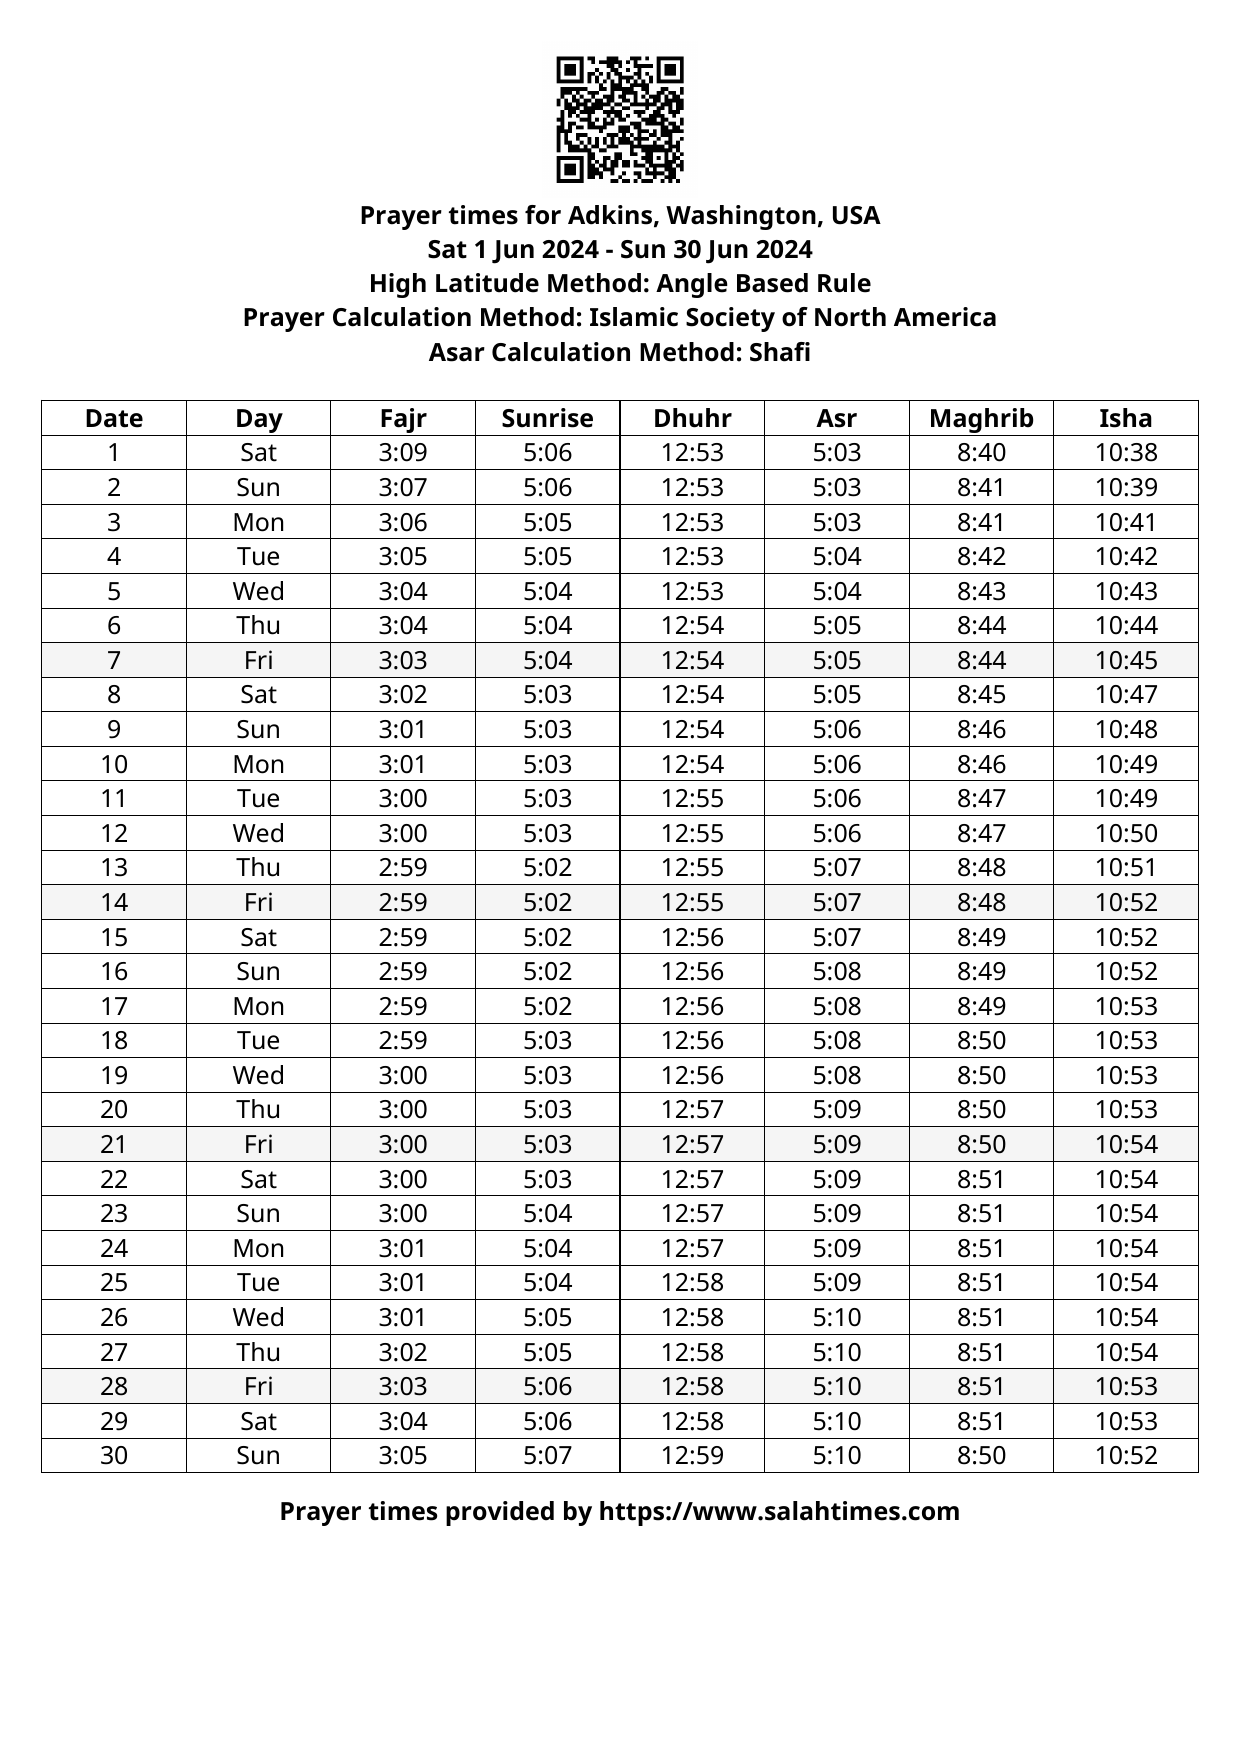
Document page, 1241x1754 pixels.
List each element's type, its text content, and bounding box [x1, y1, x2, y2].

table_cell Tue [187, 781, 330, 815]
table_cell 10:41 [1054, 505, 1198, 538]
table_cell 10 [42, 747, 186, 780]
table_cell 10:42 [1054, 539, 1198, 573]
table_cell 5:03 [765, 505, 909, 538]
table_cell 10:53 [1054, 1404, 1198, 1437]
table_cell 10:45 [1054, 643, 1198, 677]
table_cell Thu [187, 851, 330, 884]
table_cell 21 [42, 1127, 186, 1161]
table_cell 10:38 [1054, 436, 1198, 469]
table_cell 5:10 [765, 1404, 909, 1437]
table_header Asr [765, 401, 909, 434]
table_cell 14 [42, 885, 186, 919]
table_cell 5:10 [765, 1300, 909, 1334]
table_cell 10:48 [1054, 712, 1198, 746]
table_cell 6 [42, 609, 186, 642]
table_cell Tue [187, 1024, 330, 1057]
table_cell 10:54 [1054, 1266, 1198, 1299]
table_cell 3:00 [331, 1127, 475, 1161]
table_cell 12:59 [621, 1439, 764, 1472]
table_cell 2:59 [331, 1024, 475, 1057]
table_cell 11 [42, 781, 186, 815]
table_cell 8:46 [910, 712, 1053, 746]
table_cell 2 [42, 470, 186, 504]
table_cell 5:05 [476, 505, 619, 538]
table_cell 8:51 [910, 1300, 1053, 1334]
table_cell 8:44 [910, 609, 1053, 642]
table_cell 12:53 [621, 539, 764, 573]
table_cell 10:52 [1054, 1439, 1198, 1472]
table_cell 3:06 [331, 505, 475, 538]
table_cell 10:43 [1054, 574, 1198, 607]
table_cell 5:02 [476, 954, 619, 988]
table_cell 8:41 [910, 470, 1053, 504]
table_cell 2:59 [331, 885, 475, 919]
table_cell 1 [42, 436, 186, 469]
table_cell 10:44 [1054, 609, 1198, 642]
table_cell 25 [42, 1266, 186, 1299]
table_cell Wed [187, 1300, 330, 1334]
table_cell 12:57 [621, 1231, 764, 1264]
table_cell 8:45 [910, 678, 1053, 711]
table_cell 5:05 [765, 643, 909, 677]
table_cell 5:04 [476, 1231, 619, 1264]
table_cell 5:03 [476, 678, 619, 711]
table_cell 3:09 [331, 436, 475, 469]
table_cell Mon [187, 1231, 330, 1264]
table_cell 10:54 [1054, 1162, 1198, 1195]
table_cell 8:50 [910, 1093, 1053, 1126]
table_cell 5:03 [765, 436, 909, 469]
table_cell 5:03 [476, 781, 619, 815]
table_cell 12:53 [621, 436, 764, 469]
table_cell 8:50 [910, 1058, 1053, 1092]
table_cell Sat [187, 436, 330, 469]
table_cell 5:06 [765, 781, 909, 815]
table_cell 8:40 [910, 436, 1053, 469]
table_cell 20 [42, 1093, 186, 1126]
table_cell 5:09 [765, 1231, 909, 1264]
table_cell Wed [187, 816, 330, 849]
table_cell 12:56 [621, 1058, 764, 1092]
table_cell 5:02 [476, 989, 619, 1022]
table_cell 8:50 [910, 1024, 1053, 1057]
table_cell 5:06 [476, 470, 619, 504]
table_cell 28 [42, 1369, 186, 1403]
table_cell 12:54 [621, 712, 764, 746]
table_cell 5:03 [476, 1058, 619, 1092]
table_cell Fri [187, 885, 330, 919]
table_cell 3:00 [331, 1162, 475, 1195]
table_cell 5:06 [765, 747, 909, 780]
table_cell 12:56 [621, 920, 764, 953]
table_header Dhuhr [621, 401, 764, 434]
table_cell 12:53 [621, 505, 764, 538]
text Prayer Calculation Method: Islamic Society of North America [42, 300, 1198, 334]
table_cell Fri [187, 643, 330, 677]
table_cell Wed [187, 1058, 330, 1092]
table_cell 8:50 [910, 1127, 1053, 1161]
table_cell Sun [187, 1439, 330, 1472]
table_header Isha [1054, 401, 1198, 434]
table_cell 8:51 [910, 1231, 1053, 1264]
table_cell 24 [42, 1231, 186, 1264]
table_cell 12:53 [621, 470, 764, 504]
table_cell 5:08 [765, 954, 909, 988]
table_cell 3:04 [331, 609, 475, 642]
table_cell 12:55 [621, 885, 764, 919]
table_cell Tue [187, 1266, 330, 1299]
table_cell 5:02 [476, 920, 619, 953]
table_cell 5:09 [765, 1093, 909, 1126]
table_cell 3:07 [331, 470, 475, 504]
table_cell 8:42 [910, 539, 1053, 573]
table_cell 4 [42, 539, 186, 573]
table_cell 5:03 [476, 747, 619, 780]
table_cell 3:04 [331, 1404, 475, 1437]
table_cell 5:09 [765, 1127, 909, 1161]
table_cell 17 [42, 989, 186, 1022]
table_cell 12:56 [621, 989, 764, 1022]
table_cell 8:41 [910, 505, 1053, 538]
table_cell 5:06 [476, 1404, 619, 1437]
table_cell 26 [42, 1300, 186, 1334]
table_cell 12:54 [621, 747, 764, 780]
table_cell Mon [187, 747, 330, 780]
table_cell 12:58 [621, 1300, 764, 1334]
table_cell 5:02 [476, 851, 619, 884]
table_cell 2:59 [331, 989, 475, 1022]
table_cell 3:00 [331, 1093, 475, 1126]
table_cell 8:48 [910, 885, 1053, 919]
table_cell Tue [187, 539, 330, 573]
table_cell 8 [42, 678, 186, 711]
table_cell 5:08 [765, 989, 909, 1022]
table_cell 5:07 [765, 851, 909, 884]
table_cell 5:05 [765, 678, 909, 711]
table_cell 8:49 [910, 954, 1053, 988]
table_cell 12:55 [621, 851, 764, 884]
table_cell 8:47 [910, 781, 1053, 815]
table_cell 10:54 [1054, 1127, 1198, 1161]
table_cell 12:55 [621, 781, 764, 815]
text Asar Calculation Method: Shafi [42, 334, 1198, 368]
table_cell 10:53 [1054, 1369, 1198, 1403]
table_cell 2:59 [331, 954, 475, 988]
table_cell Fri [187, 1369, 330, 1403]
table_cell 5:10 [765, 1335, 909, 1368]
table_cell 12:55 [621, 816, 764, 849]
table_cell 10:50 [1054, 816, 1198, 849]
table_cell 7 [42, 643, 186, 677]
table_cell 3:05 [331, 539, 475, 573]
table_cell 15 [42, 920, 186, 953]
table_cell 12:54 [621, 678, 764, 711]
table_cell Sat [187, 678, 330, 711]
table_cell 3:01 [331, 1266, 475, 1299]
table_cell 22 [42, 1162, 186, 1195]
table_cell Thu [187, 609, 330, 642]
table_cell 10:53 [1054, 989, 1198, 1022]
table_cell 8:51 [910, 1266, 1053, 1299]
text Sat 1 Jun 2024 - Sun 30 Jun 2024 [42, 232, 1198, 266]
table_header Day [187, 401, 330, 434]
table_cell 9 [42, 712, 186, 746]
table_cell 5:07 [765, 885, 909, 919]
table_cell 8:51 [910, 1404, 1053, 1437]
table_cell 5:06 [476, 436, 619, 469]
table_cell 18 [42, 1024, 186, 1057]
table_cell 5:08 [765, 1024, 909, 1057]
table_cell 5:03 [476, 1093, 619, 1126]
table_cell Wed [187, 574, 330, 607]
table_cell 5:04 [765, 574, 909, 607]
table_cell 5:07 [765, 920, 909, 953]
table_cell 5:03 [476, 1127, 619, 1161]
table_cell 3:00 [331, 781, 475, 815]
table_cell 5:04 [476, 609, 619, 642]
table_cell 3 [42, 505, 186, 538]
table_cell 3:01 [331, 1231, 475, 1264]
table_cell 5 [42, 574, 186, 607]
table_cell 8:49 [910, 989, 1053, 1022]
table_cell 10:52 [1054, 920, 1198, 953]
table_cell Sat [187, 1162, 330, 1195]
table_cell 5:04 [476, 1266, 619, 1299]
table_cell 30 [42, 1439, 186, 1472]
table_cell 12:58 [621, 1266, 764, 1299]
table_cell 12:58 [621, 1335, 764, 1368]
table_cell 8:51 [910, 1196, 1053, 1230]
table_cell 5:05 [765, 609, 909, 642]
table_cell 19 [42, 1058, 186, 1092]
table_cell Mon [187, 505, 330, 538]
table_cell 29 [42, 1404, 186, 1437]
table_cell Thu [187, 1093, 330, 1126]
table_cell 8:47 [910, 816, 1053, 849]
table_cell 8:48 [910, 851, 1053, 884]
table_cell 5:05 [476, 1300, 619, 1334]
table_cell 12:56 [621, 1024, 764, 1057]
table_cell 10:54 [1054, 1196, 1198, 1230]
table_cell 10:47 [1054, 678, 1198, 711]
table_cell 2:59 [331, 920, 475, 953]
table_cell 5:05 [476, 1335, 619, 1368]
table_cell 23 [42, 1196, 186, 1230]
table_cell 5:03 [476, 712, 619, 746]
table_cell 27 [42, 1335, 186, 1368]
text High Latitude Method: Angle Based Rule [42, 266, 1198, 300]
table_cell 10:54 [1054, 1231, 1198, 1264]
table_cell 12:56 [621, 954, 764, 988]
table_cell 5:03 [765, 470, 909, 504]
table_cell 8:51 [910, 1369, 1053, 1403]
table_cell 10:54 [1054, 1300, 1198, 1334]
table_cell Sun [187, 712, 330, 746]
table_cell 10:49 [1054, 747, 1198, 780]
table_cell 2:59 [331, 851, 475, 884]
table_cell 3:00 [331, 1196, 475, 1230]
table_cell 3:04 [331, 574, 475, 607]
table_cell 12:57 [621, 1127, 764, 1161]
table_cell 5:06 [765, 816, 909, 849]
table_cell 3:01 [331, 747, 475, 780]
text Prayer times provided by https://www.salahtimes.com [42, 1494, 1198, 1528]
table_cell 10:51 [1054, 851, 1198, 884]
table_cell 10:53 [1054, 1093, 1198, 1126]
table_header Maghrib [910, 401, 1053, 434]
table_cell Sun [187, 954, 330, 988]
table_cell Fri [187, 1127, 330, 1161]
table_cell 8:51 [910, 1335, 1053, 1368]
table_cell Mon [187, 989, 330, 1022]
table_cell 5:10 [765, 1369, 909, 1403]
table_cell 5:10 [765, 1439, 909, 1472]
table_cell Sat [187, 1404, 330, 1437]
table_cell 5:06 [476, 1369, 619, 1403]
table_cell Sun [187, 470, 330, 504]
table_header Fajr [331, 401, 475, 434]
table_cell 5:02 [476, 885, 619, 919]
table_cell 8:50 [910, 1439, 1053, 1472]
table_cell 5:07 [476, 1439, 619, 1472]
table_cell 13 [42, 851, 186, 884]
table_cell 3:00 [331, 1058, 475, 1092]
table_header Date [42, 401, 186, 434]
table_cell 8:46 [910, 747, 1053, 780]
table_cell 10:39 [1054, 470, 1198, 504]
table_cell 5:04 [765, 539, 909, 573]
table_cell 8:49 [910, 920, 1053, 953]
table_cell 5:03 [476, 1024, 619, 1057]
table_cell 10:49 [1054, 781, 1198, 815]
table_cell 12 [42, 816, 186, 849]
table_cell 5:04 [476, 574, 619, 607]
table_cell 16 [42, 954, 186, 988]
table_cell 12:54 [621, 609, 764, 642]
table_cell Sat [187, 920, 330, 953]
table_header Sunrise [476, 401, 619, 434]
table_cell 5:03 [476, 816, 619, 849]
table_cell 12:53 [621, 574, 764, 607]
table_cell 12:57 [621, 1162, 764, 1195]
table_cell 10:53 [1054, 1058, 1198, 1092]
table_cell 8:44 [910, 643, 1053, 677]
table_cell 3:03 [331, 1369, 475, 1403]
table_cell 5:09 [765, 1266, 909, 1299]
table_cell 12:57 [621, 1196, 764, 1230]
table_cell 3:03 [331, 643, 475, 677]
text Prayer times for Adkins, Washington, USA [42, 198, 1198, 232]
table_cell 5:05 [476, 539, 619, 573]
table_cell 12:54 [621, 643, 764, 677]
table_cell 3:01 [331, 712, 475, 746]
table_cell 10:53 [1054, 1024, 1198, 1057]
table_cell 5:04 [476, 643, 619, 677]
table_cell 10:52 [1054, 954, 1198, 988]
table_cell 3:02 [331, 678, 475, 711]
table_cell 5:03 [476, 1162, 619, 1195]
table_cell 5:06 [765, 712, 909, 746]
table_cell 3:02 [331, 1335, 475, 1368]
table_cell Thu [187, 1335, 330, 1368]
table_cell 5:08 [765, 1058, 909, 1092]
table_cell 12:57 [621, 1093, 764, 1126]
table_cell 3:05 [331, 1439, 475, 1472]
table_cell 10:52 [1054, 885, 1198, 919]
table_cell 3:00 [331, 816, 475, 849]
table_cell Sun [187, 1196, 330, 1230]
table_cell 12:58 [621, 1404, 764, 1437]
table_cell 8:51 [910, 1162, 1053, 1195]
table_cell 5:09 [765, 1162, 909, 1195]
table_cell 12:58 [621, 1369, 764, 1403]
table_cell 3:01 [331, 1300, 475, 1334]
picture [542, 41, 699, 198]
table_cell 5:09 [765, 1196, 909, 1230]
table_cell 10:54 [1054, 1335, 1198, 1368]
table_cell 8:43 [910, 574, 1053, 607]
table_cell 5:04 [476, 1196, 619, 1230]
